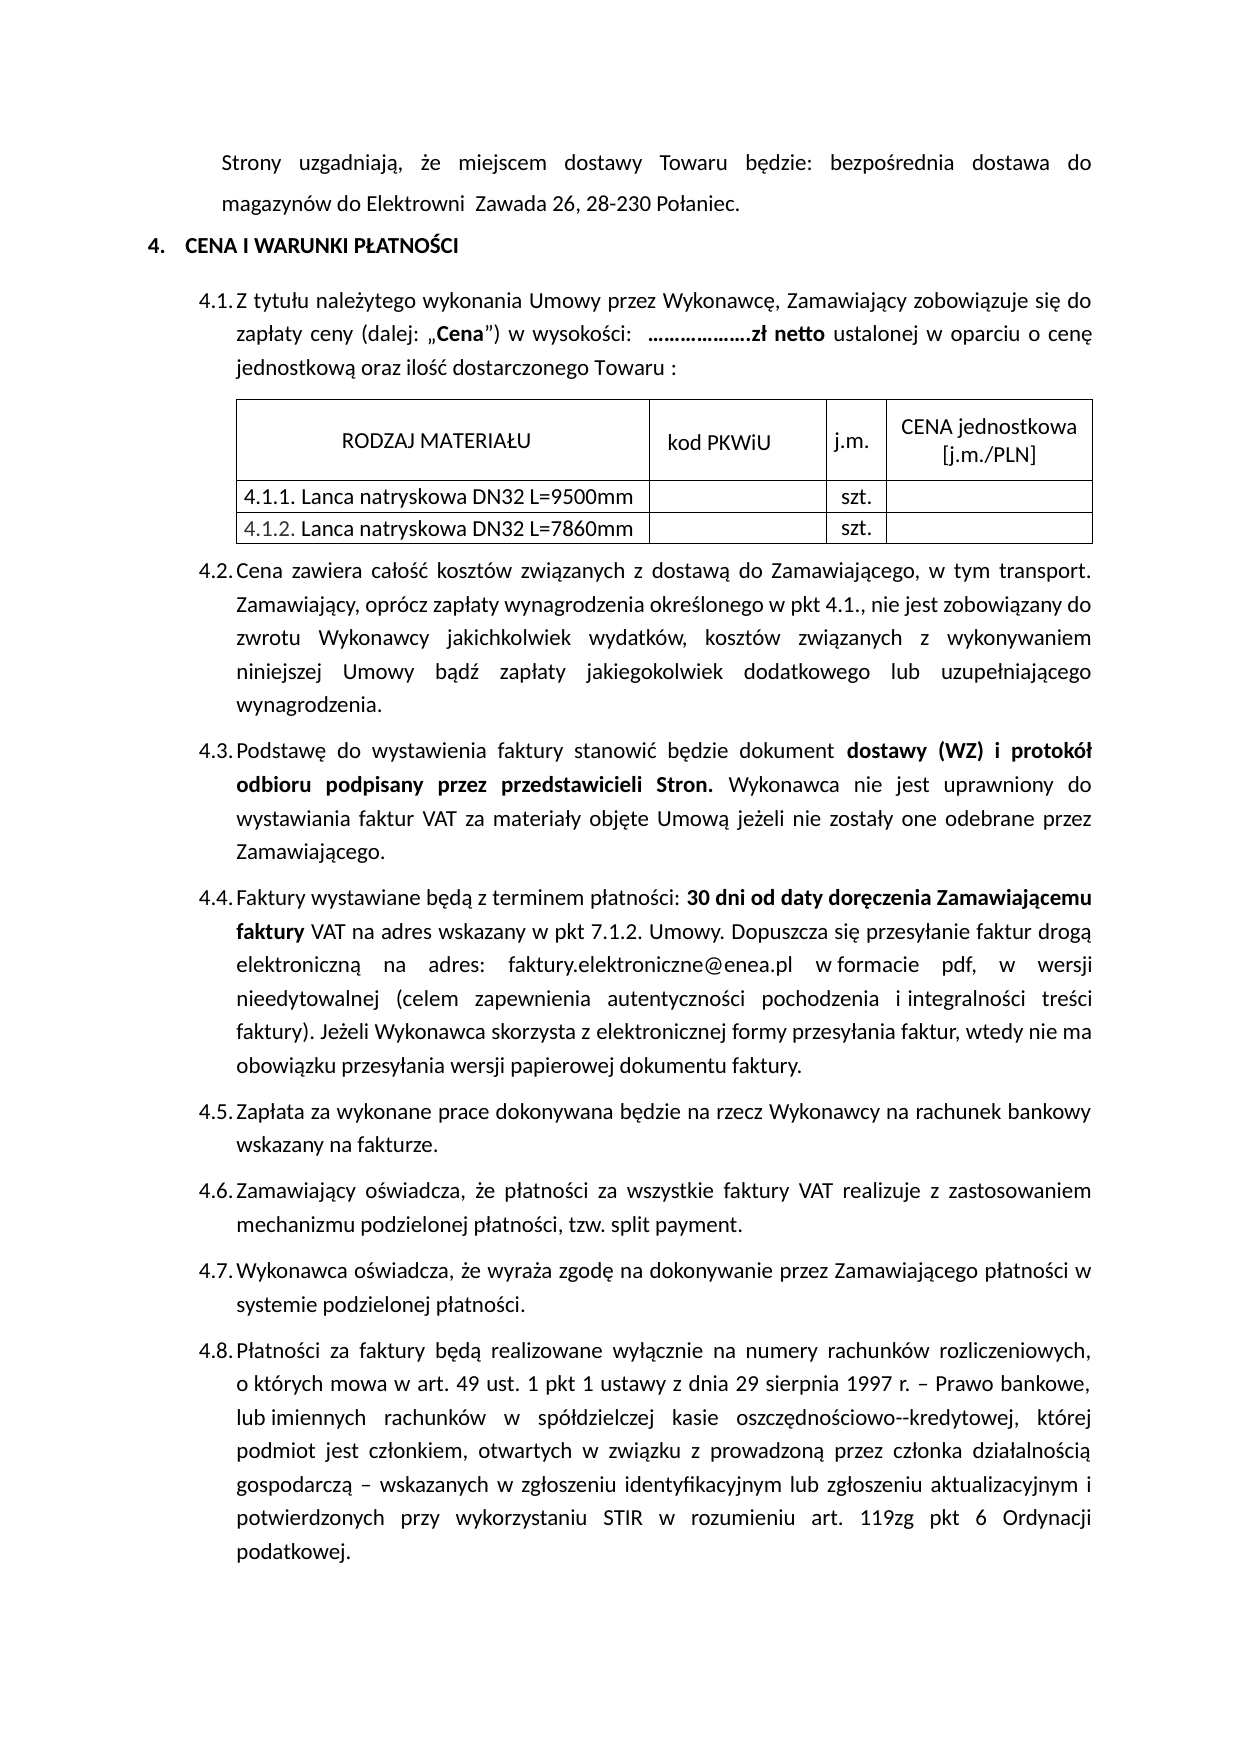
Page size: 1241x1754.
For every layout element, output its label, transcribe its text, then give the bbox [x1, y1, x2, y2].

subtitle Z tytułu należytego wykonania Umowy przez Wykonawcę, Zamawiający zobowiązuje się do zapłaty ceny (dalej: „Cena”) w wysokości: ……………….zł netto ustalonej w oparciu o cenę jednostkową oraz ilość dostarczonego Towaru : [199, 286, 1093, 381]
table_cell [887, 513, 1092, 543]
table_cell szt. [827, 513, 886, 543]
table_header kod PKWiU [650, 400, 826, 480]
subtitle Strony uzgadniają, że miejscem dostawy Towaru będzie: bezpośrednia dostawa do magazynów do Elektrowni Zawada 26, 28-230 Połaniec. [221, 148, 1093, 218]
subtitle Wykonawca oświadcza, że wyraża zgodę na dokonywanie przez Zamawiającego płatności w systemie podzielonej płatności. [199, 1256, 1093, 1318]
table_header CENA jednostkowa [j.m./PLN] [887, 400, 1092, 480]
table_cell 4.1.2. Lanca natryskowa DN32 L=7860mm [237, 513, 649, 543]
subtitle Podstawę do wystawienia faktury stanowić będzie dokument dostawy (WZ) i protokół odbioru podpisany przez przedstawicieli Stron. Wykonawca nie jest uprawniony do wystawiania faktur VAT za materiały objęte Umową jeżeli nie zostały one odebrane przez Zamawiającego. [199, 737, 1093, 865]
table_cell [887, 481, 1092, 512]
subtitle CENA I WARUNKI PŁATNOŚCI [148, 232, 1093, 259]
table_cell [650, 481, 826, 512]
table_cell szt. [827, 481, 886, 512]
subtitle Faktury wystawiane będą z terminem płatności: 30 dni od daty doręczenia Zamawiającemu faktury VAT na adres wskazany w pkt 7.1.2. Umowy. Dopuszcza się przesyłanie faktur drogą elektroniczną na adres: faktury.elektroniczne@enea.pl w formacie pdf, w wersji nieedytowalnej (celem zapewnienia autentyczności pochodzenia i integralności treści faktury). Jeżeli Wykonawca skorzysta z elektronicznej formy przesyłania faktur, wtedy nie ma obowiązku przesyłania wersji papierowej dokumentu faktury. [199, 883, 1093, 1079]
subtitle Zamawiający oświadcza, że płatności za wszystkie faktury VAT realizuje z zastosowaniem mechanizmu podzielonej płatności, tzw. split payment. [199, 1177, 1093, 1238]
table_header j.m. [827, 400, 886, 480]
table_header RODZAJ MATERIAŁU [237, 400, 649, 480]
table_cell [650, 513, 826, 543]
subtitle Płatności za faktury będą realizowane wyłącznie na numery rachunków rozliczeniowych, o których mowa w art. 49 ust. 1 pkt 1 ustawy z dnia 29 sierpnia 1997 r. – Prawo bankowe, lub imiennych rachunków w spółdzielczej kasie oszczędnościowo--kredytowej, której podmiot jest członkiem, otwartych w związku z prowadzoną przez członka działalnością gospodarczą – wskazanych w zgłoszeniu identyfikacyjnym lub zgłoszeniu aktualizacyjnym i potwierdzonych przy wykorzystaniu STIR w rozumieniu art. 119zg pkt 6 Ordynacji podatkowej. [199, 1336, 1093, 1565]
table_cell 4.1.1. Lanca natryskowa DN32 L=9500mm [237, 481, 649, 512]
subtitle Cena zawiera całość kosztów związanych z dostawą do Zamawiającego, w tym transport. Zamawiający, oprócz zapłaty wynagrodzenia określonego w pkt 4.1., nie jest zobowiązany do zwrotu Wykonawcy jakichkolwiek wydatków, kosztów związanych z wykonywaniem niniejszej Umowy bądź zapłaty jakiegokolwiek dodatkowego lub uzupełniającego wynagrodzenia. [199, 556, 1093, 719]
subtitle Zapłata za wykonane prace dokonywana będzie na rzecz Wykonawcy na rachunek bankowy wskazany na fakturze. [199, 1097, 1093, 1159]
